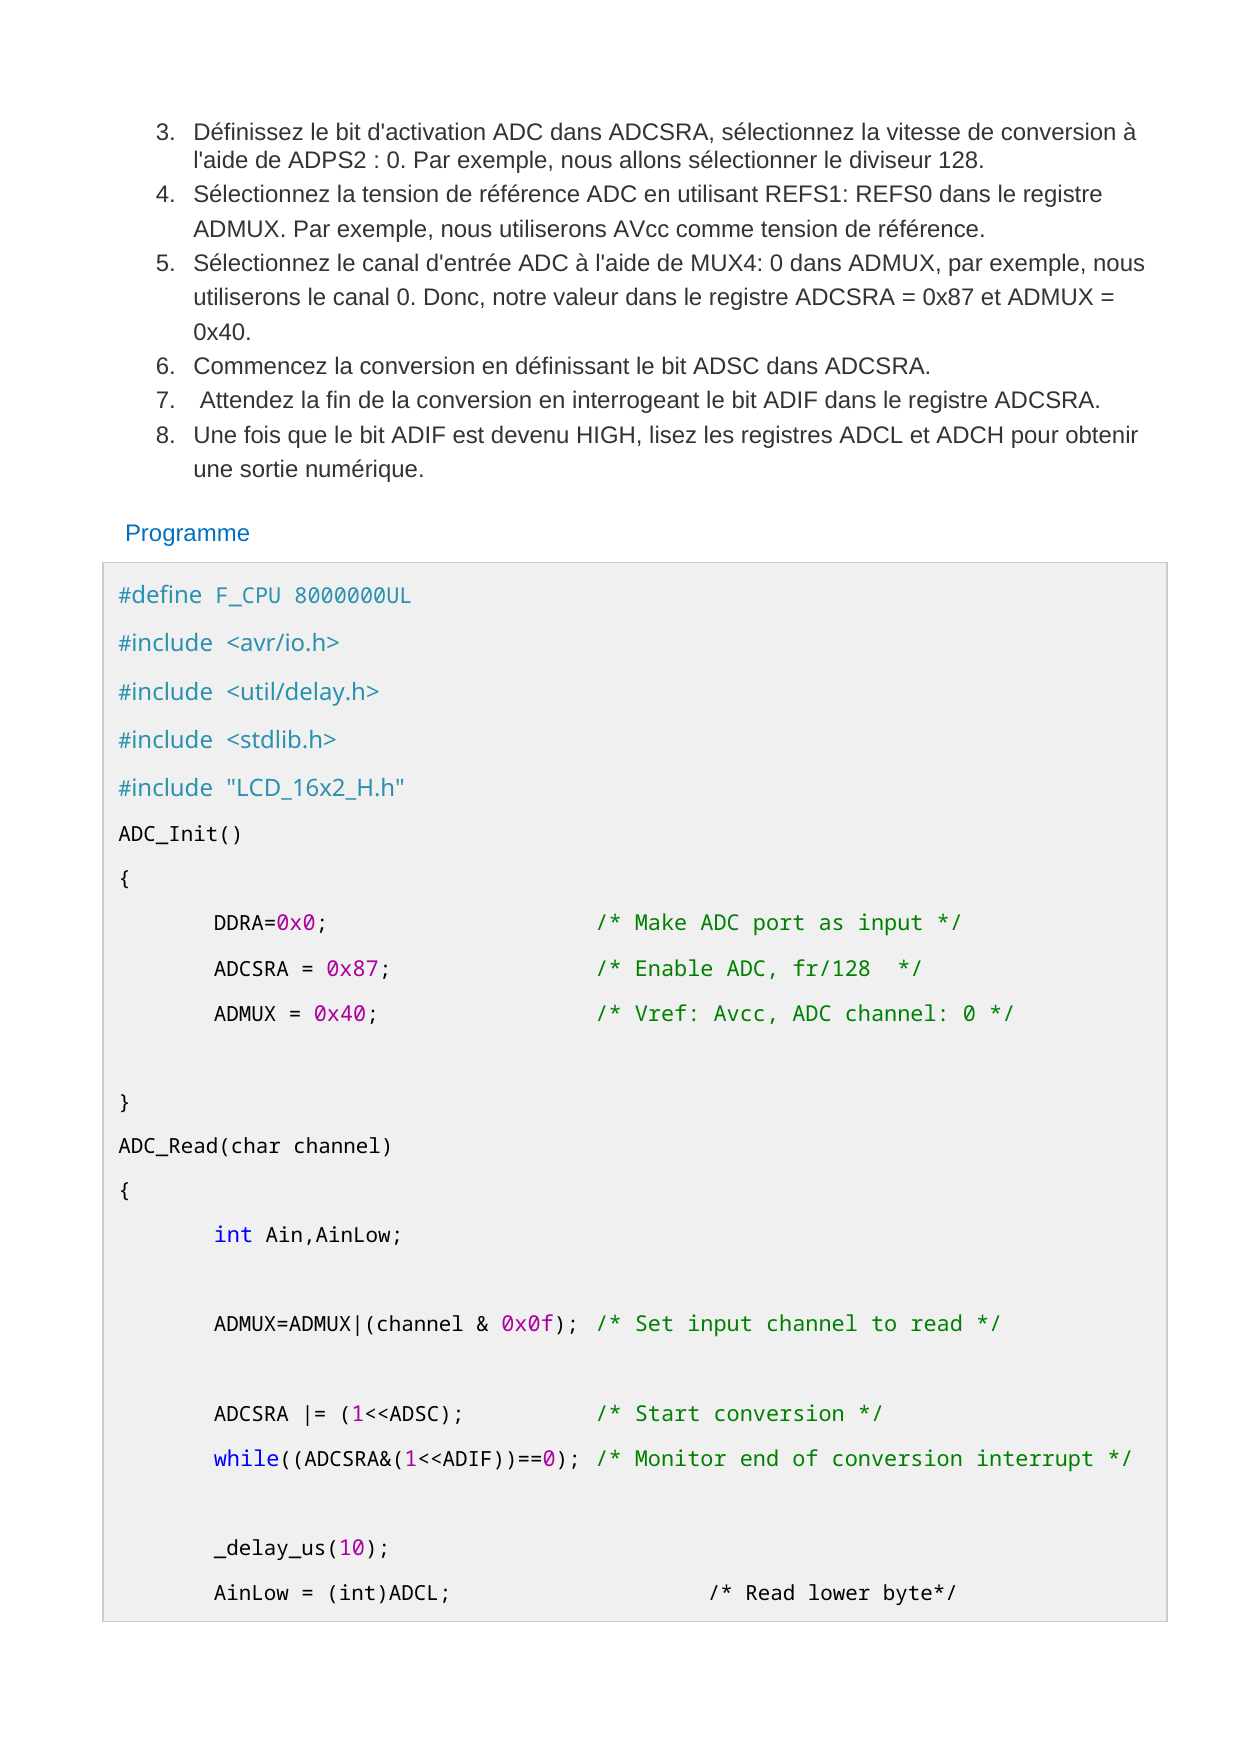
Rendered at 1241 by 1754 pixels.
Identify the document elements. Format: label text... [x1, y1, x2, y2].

text Programme [118, 512, 1152, 546]
text { [104, 847, 1166, 891]
text ADC_Read(char channel) [104, 1115, 1166, 1159]
list Une fois que le bit ADIF est devenu HIGH, lisez les registres ADCL et ADCH pour obtenir une sortie numérique. [156, 414, 1152, 483]
text _delay_us(10); [104, 1516, 1166, 1562]
text ADC_Init() [104, 803, 1166, 847]
text int Ain,AinLow; [104, 1203, 1166, 1249]
text ADMUX=ADMUX|(channel & 0x0f); /* Set input channel to read */ [104, 1292, 1166, 1338]
text #define F_CPU 8000000UL [104, 563, 1166, 610]
text ADCSRA |= (1<<ADSC); /* Start conversion */ [104, 1382, 1166, 1427]
list Définissez le bit d'activation ADC dans ADCSRA, sélectionnez la vitesse de conversion à l'aide de ADPS2 : 0. Par exemple, nous allons sélectionner le diviseur 128. [156, 118, 1152, 173]
text } [104, 1071, 1166, 1115]
text #include <stdlib.h> [104, 707, 1166, 755]
text #include "LCD_16x2_H.h" [104, 755, 1166, 803]
text DDRA=0x0; /* Make ADC port as input */ [104, 891, 1166, 937]
list Commencez la conversion en définissant le bit ADSC dans ADCSRA. [156, 345, 1152, 379]
text ADCSRA = 0x87; /* Enable ADC, fr/128 */ [104, 937, 1166, 982]
text AinLow = (int)ADCL; /* Read lower byte*/ [104, 1562, 1166, 1621]
list Sélectionnez le canal d'entrée ADC à l'aide de MUX4: 0 dans ADMUX, par exemple, nous utiliserons le canal 0. Donc, notre valeur dans le registre ADCSRA = 0x87 et ADMUX = 0x40. [156, 242, 1152, 345]
list Attendez la fin de la conversion en interrogeant le bit ADIF dans le registre ADCSRA. [156, 379, 1152, 414]
text #include <avr/io.h> [104, 610, 1166, 658]
text ADMUX = 0x40; /* Vref: Avcc, ADC channel: 0 */ [104, 982, 1166, 1027]
text while((ADCSRA&(1<<ADIF))==0); /* Monitor end of conversion interrupt */ [104, 1427, 1166, 1473]
text #include <util/delay.h> [104, 658, 1166, 707]
text { [104, 1159, 1166, 1203]
list Sélectionnez la tension de référence ADC en utilisant REFS1: REFS0 dans le registre ADMUX. Par exemple, nous utiliserons AVcc comme tension de référence. [156, 173, 1152, 242]
